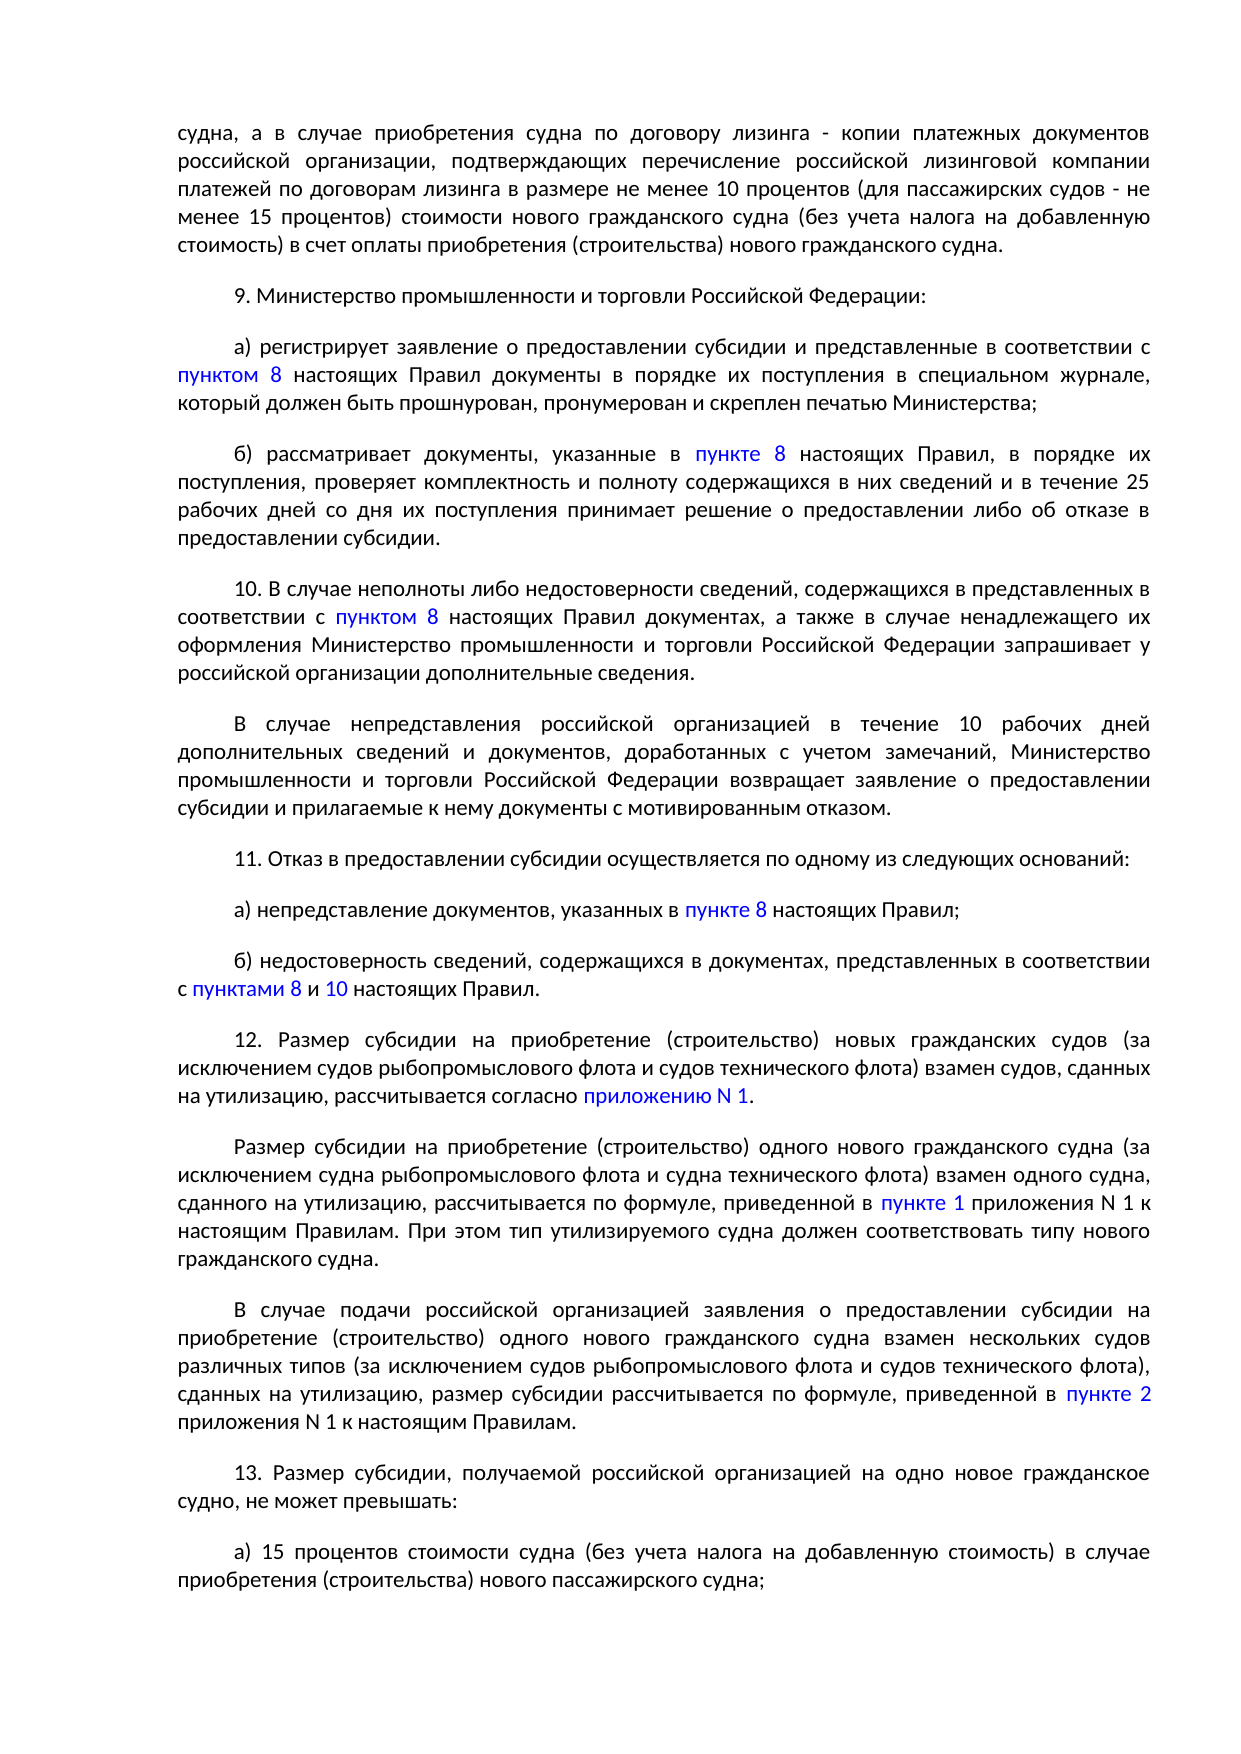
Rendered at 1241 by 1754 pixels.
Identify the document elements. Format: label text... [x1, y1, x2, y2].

text В случае непредставления российской организацией в течение 10 рабочих дней дополнительных сведений и документов, доработанных с учетом замечаний, Министерство промышленности и торговли Российской Федерации возвращает заявление о предоставлении субсидии и прилагаемые к нему документы с мотивированным отказом. [177, 709, 1152, 821]
text а) регистрирует заявление о предоставлении субсидии и представленные в соответствии с пунктом 8 настоящих Правил документы в порядке их поступления в специальном журнале, который должен быть прошнурован, пронумерован и скреплен печатью Министерства; [177, 332, 1152, 416]
text В случае подачи российской организацией заявления о предоставлении субсидии на приобретение (строительство) одного нового гражданского судна взамен нескольких судов различных типов (за исключением судов рыбопромыслового флота и судов технического флота), сданных на утилизацию, размер субсидии рассчитывается по формуле, приведенной в пункте 2 приложения N 1 к настоящим Правилам. [177, 1295, 1152, 1435]
text б) рассматривает документы, указанные в пункте 8 настоящих Правил, в порядке их поступления, проверяет комплектность и полноту содержащихся в них сведений и в течение 25 рабочих дней со дня их поступления принимает решение о предоставлении либо об отказе в предоставлении субсидии. [177, 439, 1152, 551]
text 9. Министерство промышленности и торговли Российской Федерации: [177, 281, 1152, 309]
text а) непредставление документов, указанных в пункте 8 настоящих Правил; [177, 895, 1152, 923]
text б) недостоверность сведений, содержащихся в документах, представленных в соответствии с пунктами 8 и 10 настоящих Правил. [177, 946, 1152, 1002]
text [177, 118, 1152, 258]
text а) 15 процентов стоимости судна (без учета налога на добавленную стоимость) в случае приобретения (строительства) нового пассажирского судна; [177, 1537, 1152, 1593]
text 10. В случае неполноты либо недостоверности сведений, содержащихся в представленных в соответствии с пунктом 8 настоящих Правил документах, а также в случае ненадлежащего их оформления Министерство промышленности и торговли Российской Федерации запрашивает у российской организации дополнительные сведения. [177, 574, 1152, 686]
text 13. Размер субсидии, получаемой российской организацией на одно новое гражданское судно, не может превышать: [177, 1458, 1152, 1514]
text Размер субсидии на приобретение (строительство) одного нового гражданского судна (за исключением судна рыбопромыслового флота и судна технического флота) взамен одного судна, сданного на утилизацию, рассчитывается по формуле, приведенной в пункте 1 приложения N 1 к настоящим Правилам. При этом тип утилизируемого судна должен соответствовать типу нового гражданского судна. [177, 1132, 1152, 1272]
text 11. Отказ в предоставлении субсидии осуществляется по одному из следующих оснований: [177, 844, 1152, 872]
text 12. Размер субсидии на приобретение (строительство) новых гражданских судов (за исключением судов рыбопромыслового флота и судов технического флота) взамен судов, сданных на утилизацию, рассчитывается согласно приложению N 1. [177, 1025, 1152, 1109]
